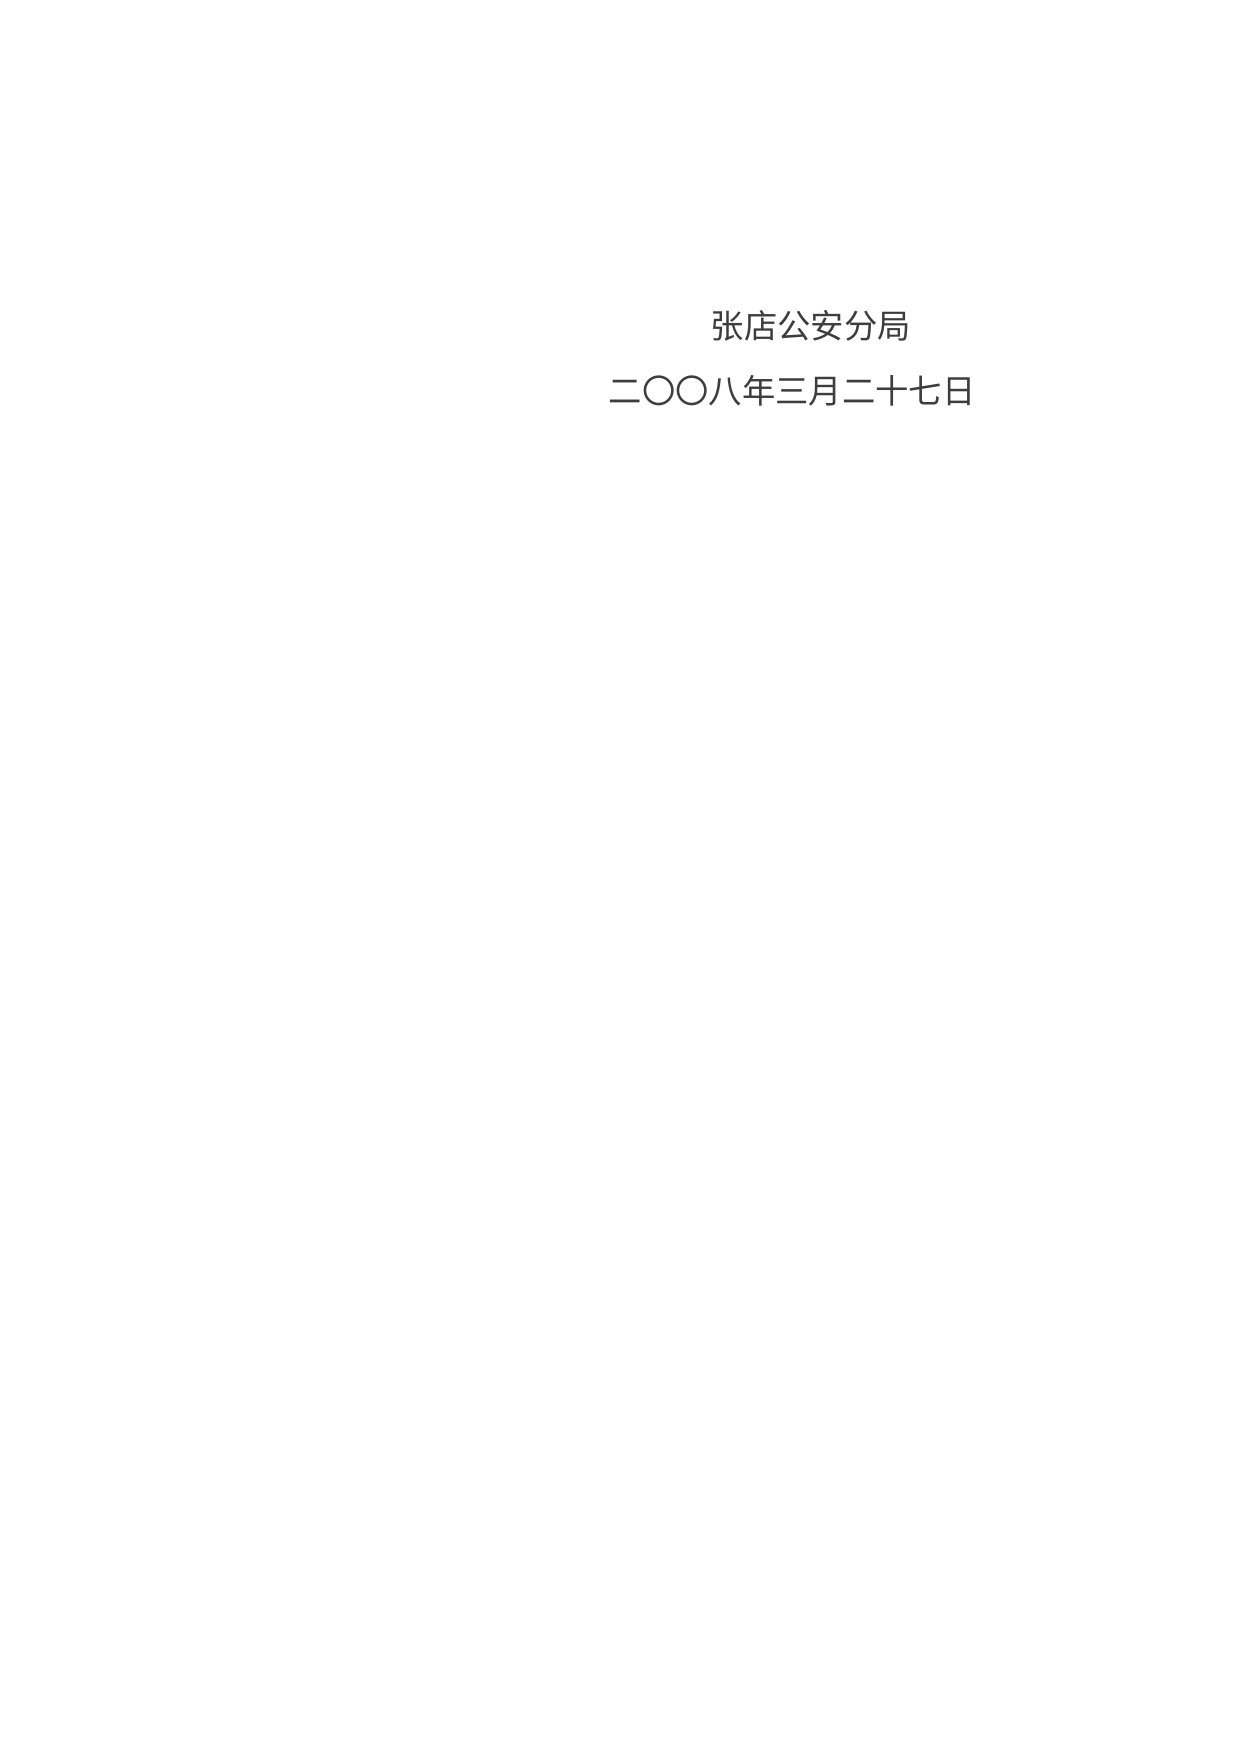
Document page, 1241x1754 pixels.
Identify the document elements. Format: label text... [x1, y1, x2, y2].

text 二〇〇八年三月二十七日 [187, 357, 975, 422]
text 张店公安分局 [187, 292, 911, 357]
